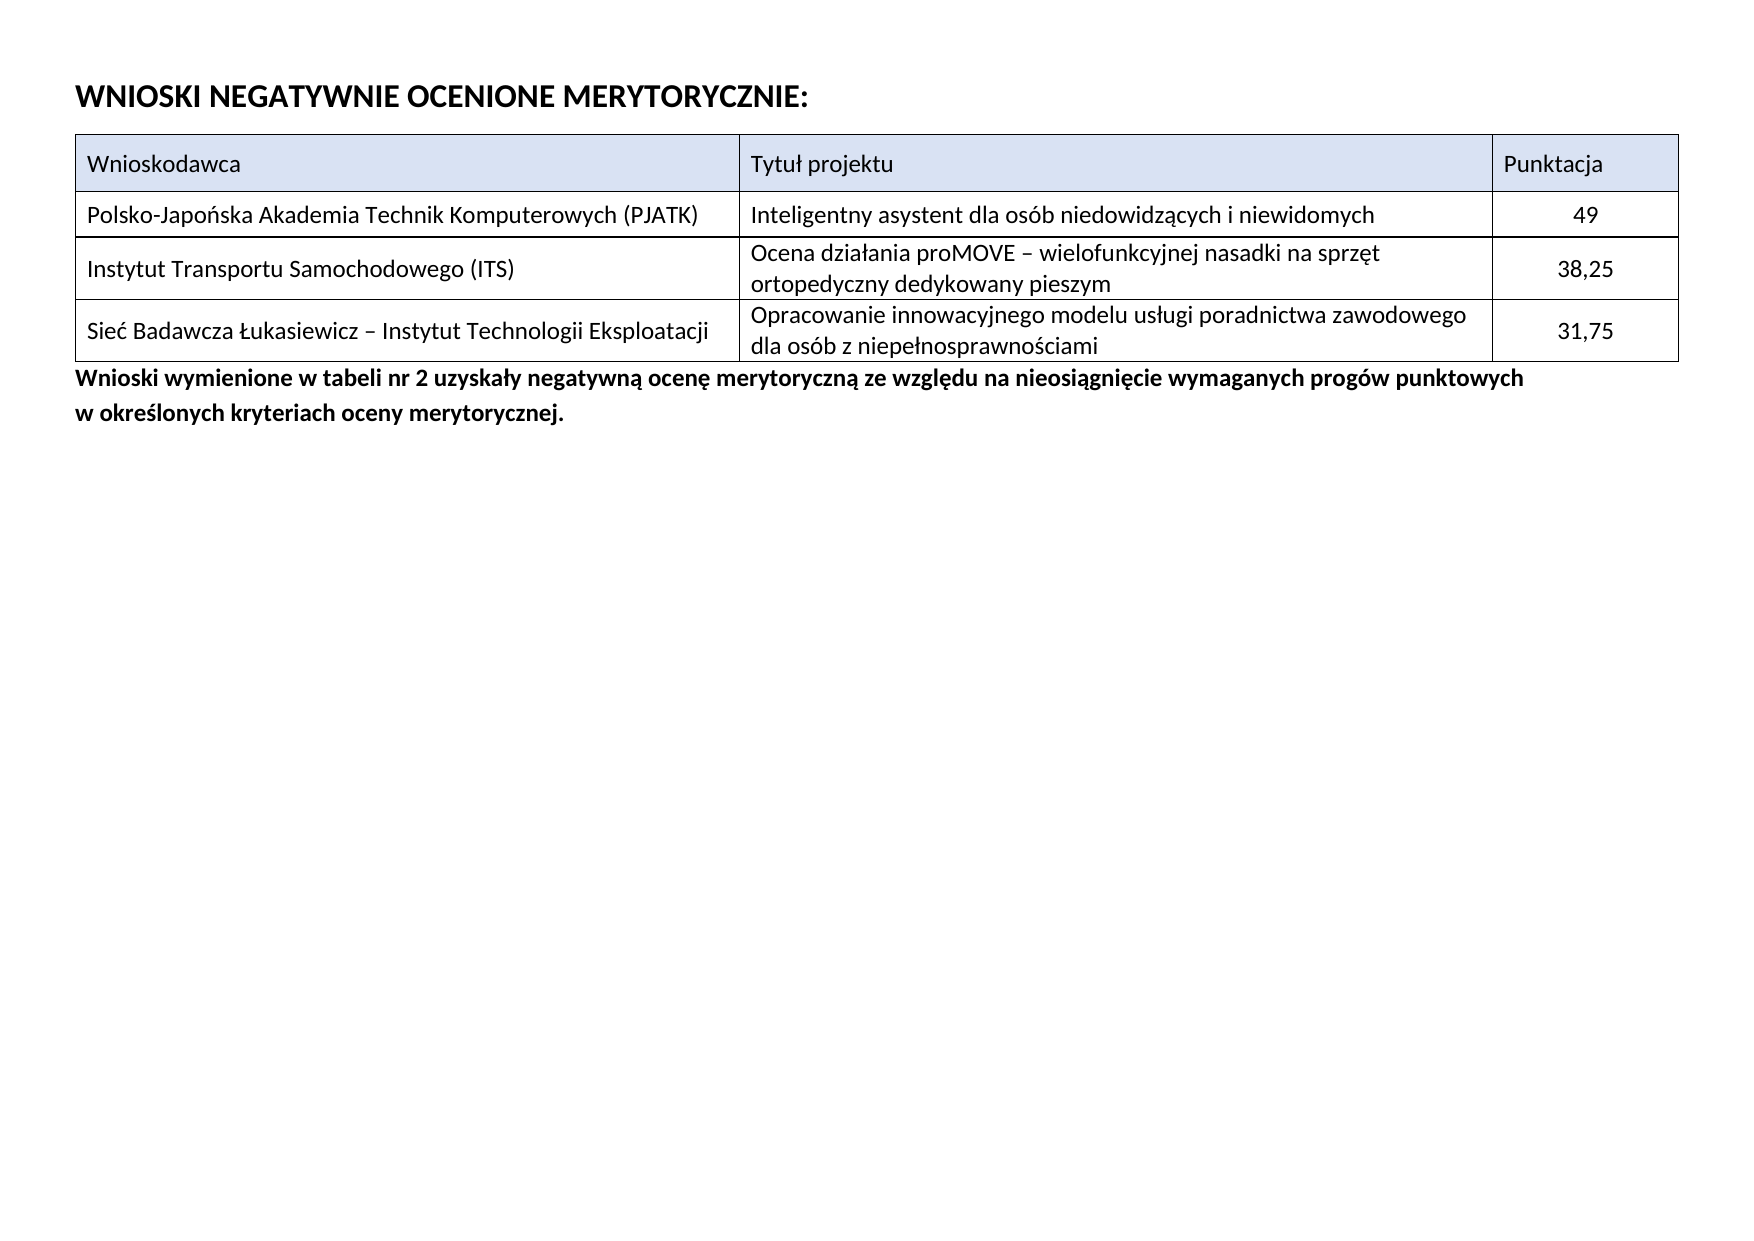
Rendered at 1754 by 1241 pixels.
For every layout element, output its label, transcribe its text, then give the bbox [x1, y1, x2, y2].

table_header Punktacja [1493, 135, 1678, 191]
subtitle WNIOSKI NEGATYWNIE OCENIONE MERYTORYCZNIE: [75, 75, 1679, 116]
table_cell Ocena działania proMOVE – wielofunkcyjnej nasadki na sprzęt ortopedyczny dedykowany pieszym [740, 238, 1492, 298]
table_cell 49 [1493, 192, 1678, 236]
table_cell 38,25 [1493, 238, 1678, 298]
table_header Tytuł projektu [740, 135, 1492, 191]
table_cell Inteligentny asystent dla osób niedowidzących i niewidomych [740, 192, 1492, 236]
table_cell Instytut Transportu Samochodowego (ITS) [76, 238, 739, 298]
text Wnioski wymienione w tabeli nr 2 uzyskały negatywną ocenę merytoryczną ze względu na nieosiągnięcie wymaganych progów punktowych w określonych kryteriach oceny merytorycznej. [75, 362, 1679, 427]
table_cell Polsko-Japońska Akademia Technik Komputerowych (PJATK) [76, 192, 739, 236]
table_cell 31,75 [1493, 300, 1678, 361]
table_header Wnioskodawca [76, 135, 739, 191]
table_cell Sieć Badawcza Łukasiewicz – Instytut Technologii Eksploatacji [76, 300, 739, 361]
table_cell Opracowanie innowacyjnego modelu usługi poradnictwa zawodowego dla osób z niepełnosprawnościami [740, 300, 1492, 361]
